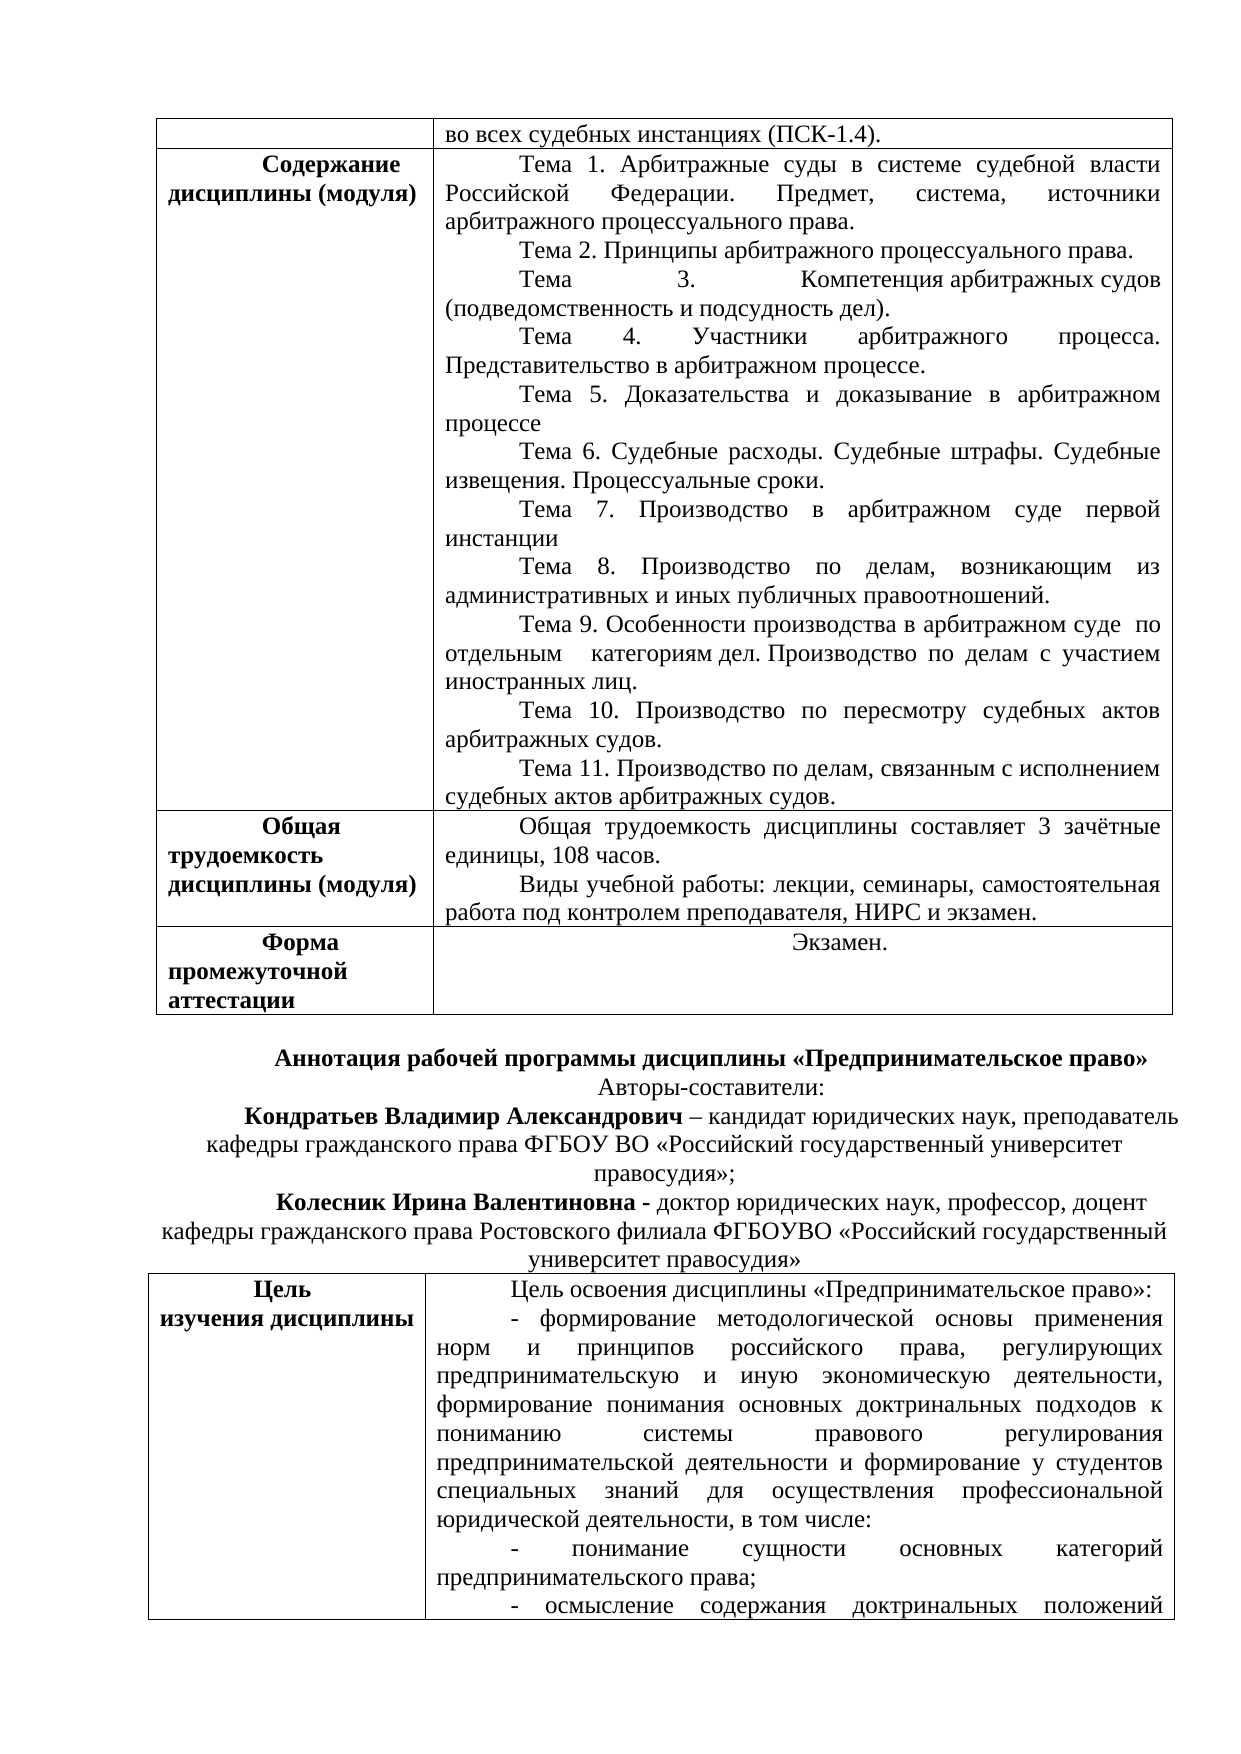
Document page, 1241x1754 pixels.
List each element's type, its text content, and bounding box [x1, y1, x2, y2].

table_cell Содержание дисциплины (модуля) [157, 149, 433, 810]
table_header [149, 1274, 425, 1619]
table_cell Экзамен. [434, 927, 1172, 1013]
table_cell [157, 119, 433, 148]
table_cell Форма промежуточной аттестации [157, 927, 433, 1013]
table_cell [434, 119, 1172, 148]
text Аннотация рабочей программы дисциплины «Предпринимательское право» [148, 1043, 1181, 1072]
table_cell Тема 1. Арбитражные суды в системе судебной власти Российской Федерации. Предмет, система, источники арбитражного процессуального права. Тема 2. Принципы арбитражного процессуального права. Тема 3. Компетенция арбитражных судов (подведомственность и подсудность дел). Тема 4. Участники арбитражного процесса. Представительство в арбитражном процессе. Тема 5. Доказательства и доказывание в арбитражном процессе Тема 6. Судебные расходы. Судебные штрафы. Судебные извещения. Процессуальные сроки. Тема 7. Производство в арбитражном суде первой инстанции Тема 8. Производство по делам, возникающим из административных и иных публичных правоотношений. Тема 9. Особенности производства в арбитражном суде по отдельным категориям дел. Производство по делам с участием иностранных лиц. Тема 10. Производство по пересмотру судебных актов арбитражных судов. Тема 11. Производство по делам, связанным с исполнением судебных актов арбитражных судов. [434, 149, 1172, 810]
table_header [426, 1274, 1174, 1619]
table_cell Общая трудоемкость дисциплины (модуля) [157, 811, 433, 926]
text Колесник Ирина Валентиновна - доктор юридических наук, профессор, доцент кафедры гражданского права Ростовского филиала ФГБОУВО «Российский государственный университет правосудия» [148, 1187, 1181, 1273]
text Кондратьев Владимир Александрович – кандидат юридических наук, преподаватель кафедры гражданского права ФГБОУ ВО «Российский государственный университет правосудия»; [148, 1101, 1181, 1187]
text Авторы-составители: [148, 1072, 1181, 1101]
table_cell Общая трудоемкость дисциплины составляет 3 зачётные единицы, 108 часов. Виды учебной работы: лекции, семинары, самостоятельная работа под контролем преподавателя, НИРС и экзамен. [434, 811, 1172, 926]
